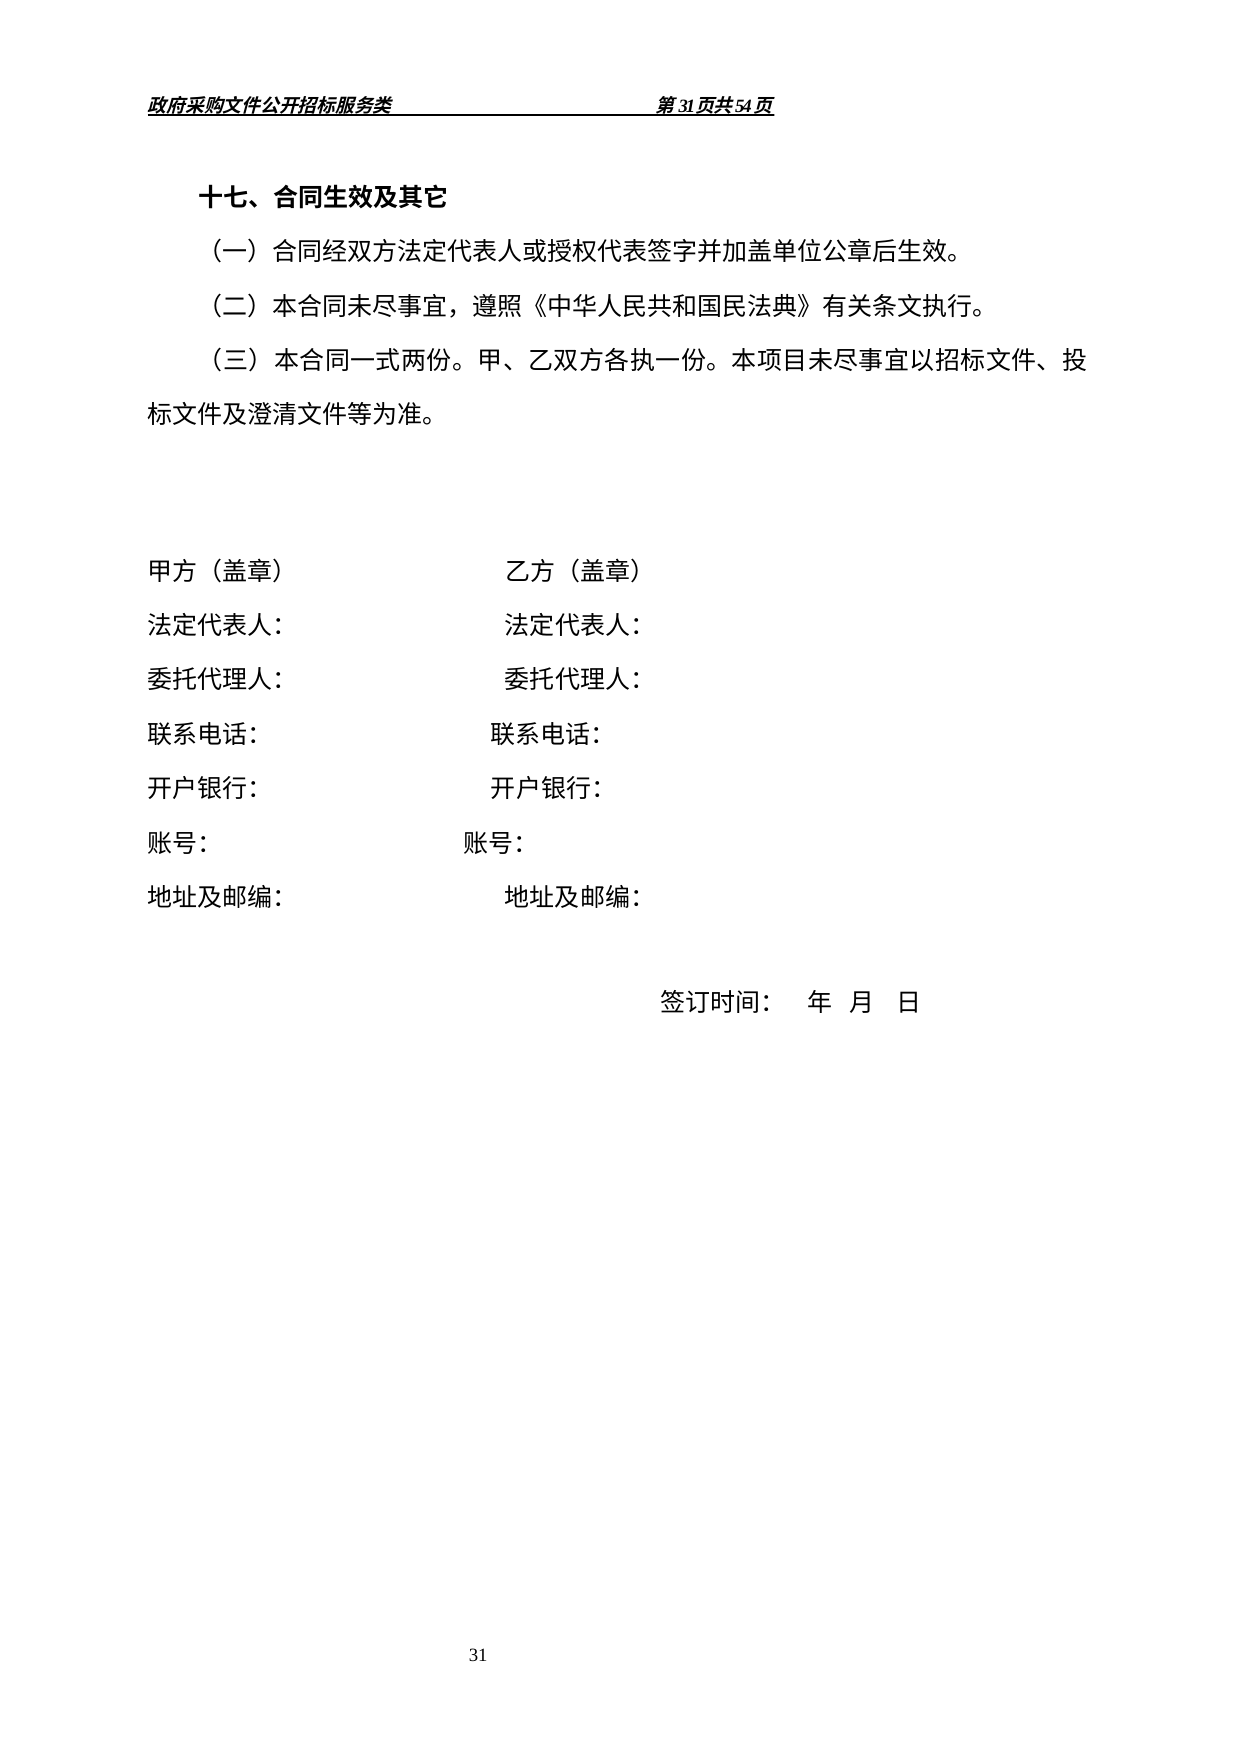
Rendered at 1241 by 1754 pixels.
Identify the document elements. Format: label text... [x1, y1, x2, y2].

text 联系电话： 联系电话： [148, 714, 1089, 751]
text 十七、合同生效及其它 [148, 177, 1089, 213]
text （一）合同经双方法定代表人或授权代表签字并加盖单位公章后生效。 [148, 232, 1089, 268]
text 甲方（盖章） 乙方（盖章） [148, 551, 1089, 587]
text 账号： 账号： [148, 823, 1089, 859]
text 地址及邮编： 地址及邮编： [148, 877, 1089, 914]
text 开户银行： 开户银行： [148, 769, 1089, 805]
text 委托代理人： 委托代理人： [148, 660, 1089, 696]
text 法定代表人： 法定代表人： [148, 606, 1089, 642]
text 签订时间： 年 月 日 [148, 983, 1089, 1019]
text （二）本合同未尽事宜，遵照《中华人民共和国民法典》有关条文执行。 [148, 286, 1089, 322]
text （三）本合同一式两份。甲、乙双方各执一份。本项目未尽事宜以招标文件、投标文件及澄清文件等为准。 [148, 340, 1089, 431]
